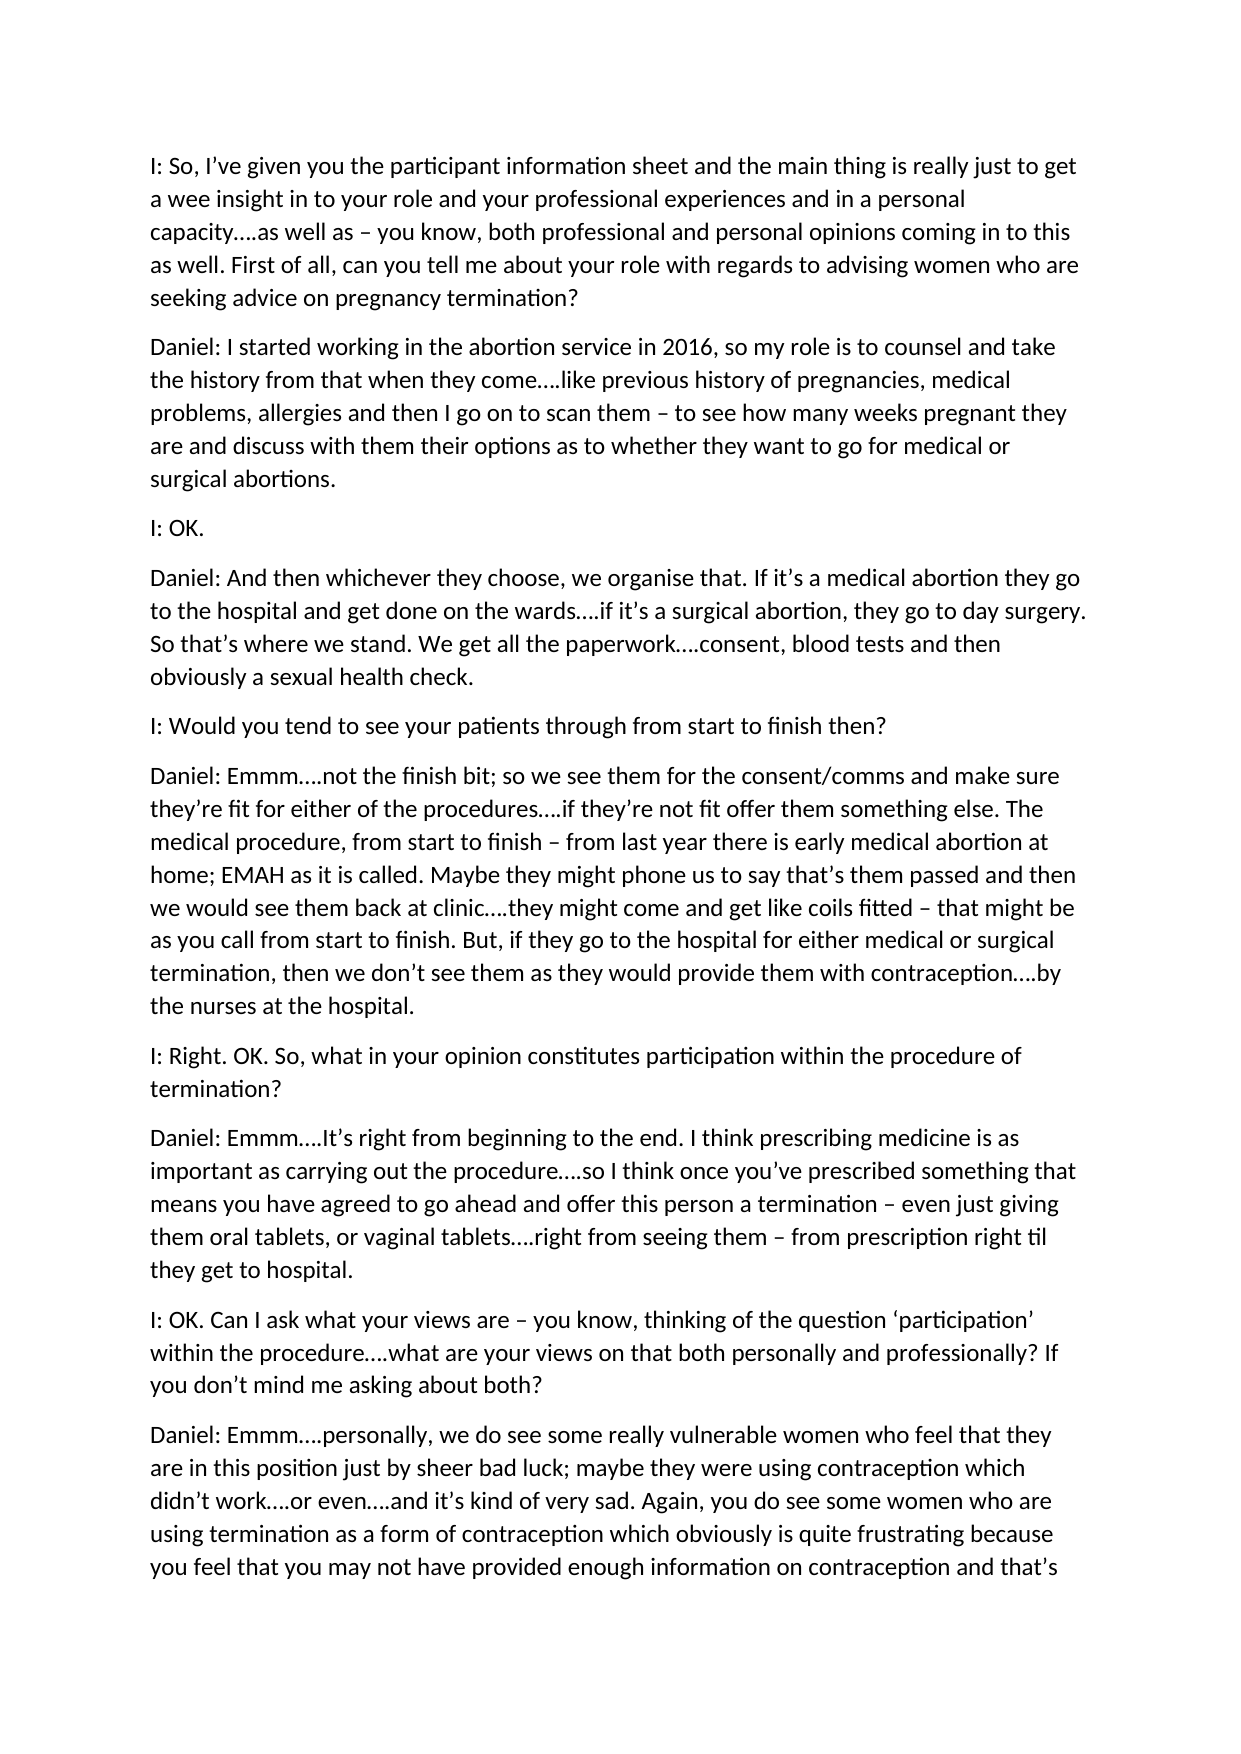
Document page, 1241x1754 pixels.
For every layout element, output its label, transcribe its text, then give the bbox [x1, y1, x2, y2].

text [150, 1419, 1090, 1581]
text Daniel: And then whichever they choose, we organise that. If it’s a medical abortion they go to the hospital and get done on the wards….if it’s a surgical abortion, they go to day surgery. So that’s where we stand. We get all the paperwork….consent, blood tests and then obviously a sexual health check. [150, 562, 1090, 691]
text I: OK. [150, 512, 1090, 543]
text I: Would you tend to see your patients through from start to finish then? [150, 710, 1090, 741]
text Daniel: Emmm….not the finish bit; so we see them for the consent/comms and make sure they’re fit for either of the procedures….if they’re not fit offer them something else. The medical procedure, from start to finish – from last year there is early medical abortion at home; EMAH as it is called. Maybe they might phone us to say that’s them passed and then we would see them back at clinic….they might come and get like coils fitted – that might be as you call from start to finish. But, if they go to the hospital for either medical or surgical termination, then we don’t see them as they would provide them with contraception….by the nurses at the hospital. [150, 760, 1090, 1021]
text I: Right. OK. So, what in your opinion constitutes participation within the procedure of termination? [150, 1040, 1090, 1103]
text Daniel: Emmm….It’s right from beginning to the end. I think prescribing medicine is as important as carrying out the procedure….so I think once you’ve prescribed something that means you have agreed to go ahead and offer this person a termination – even just giving them oral tablets, or vaginal tablets….right from seeing them – from prescription right til they get to hospital. [150, 1122, 1090, 1285]
text I: So, I’ve given you the participant information sheet and the main thing is really just to get a wee insight in to your role and your professional experiences and in a personal capacity….as well as – you know, both professional and personal opinions coming in to this as well. First of all, can you tell me about your role with regards to advising women who are seeking advice on pregnancy termination? [150, 150, 1090, 312]
text I: OK. Can I ask what your views are – you know, thinking of the question ‘participation’ within the procedure….what are your views on that both personally and professionally? If you don’t mind me asking about both? [150, 1304, 1090, 1400]
text Daniel: I started working in the abortion service in 2016, so my role is to counsel and take the history from that when they come….like previous history of pregnancies, medical problems, allergies and then I go on to scan them – to see how many weeks pregnant they are and discuss with them their options as to whether they want to go for medical or surgical abortions. [150, 331, 1090, 493]
